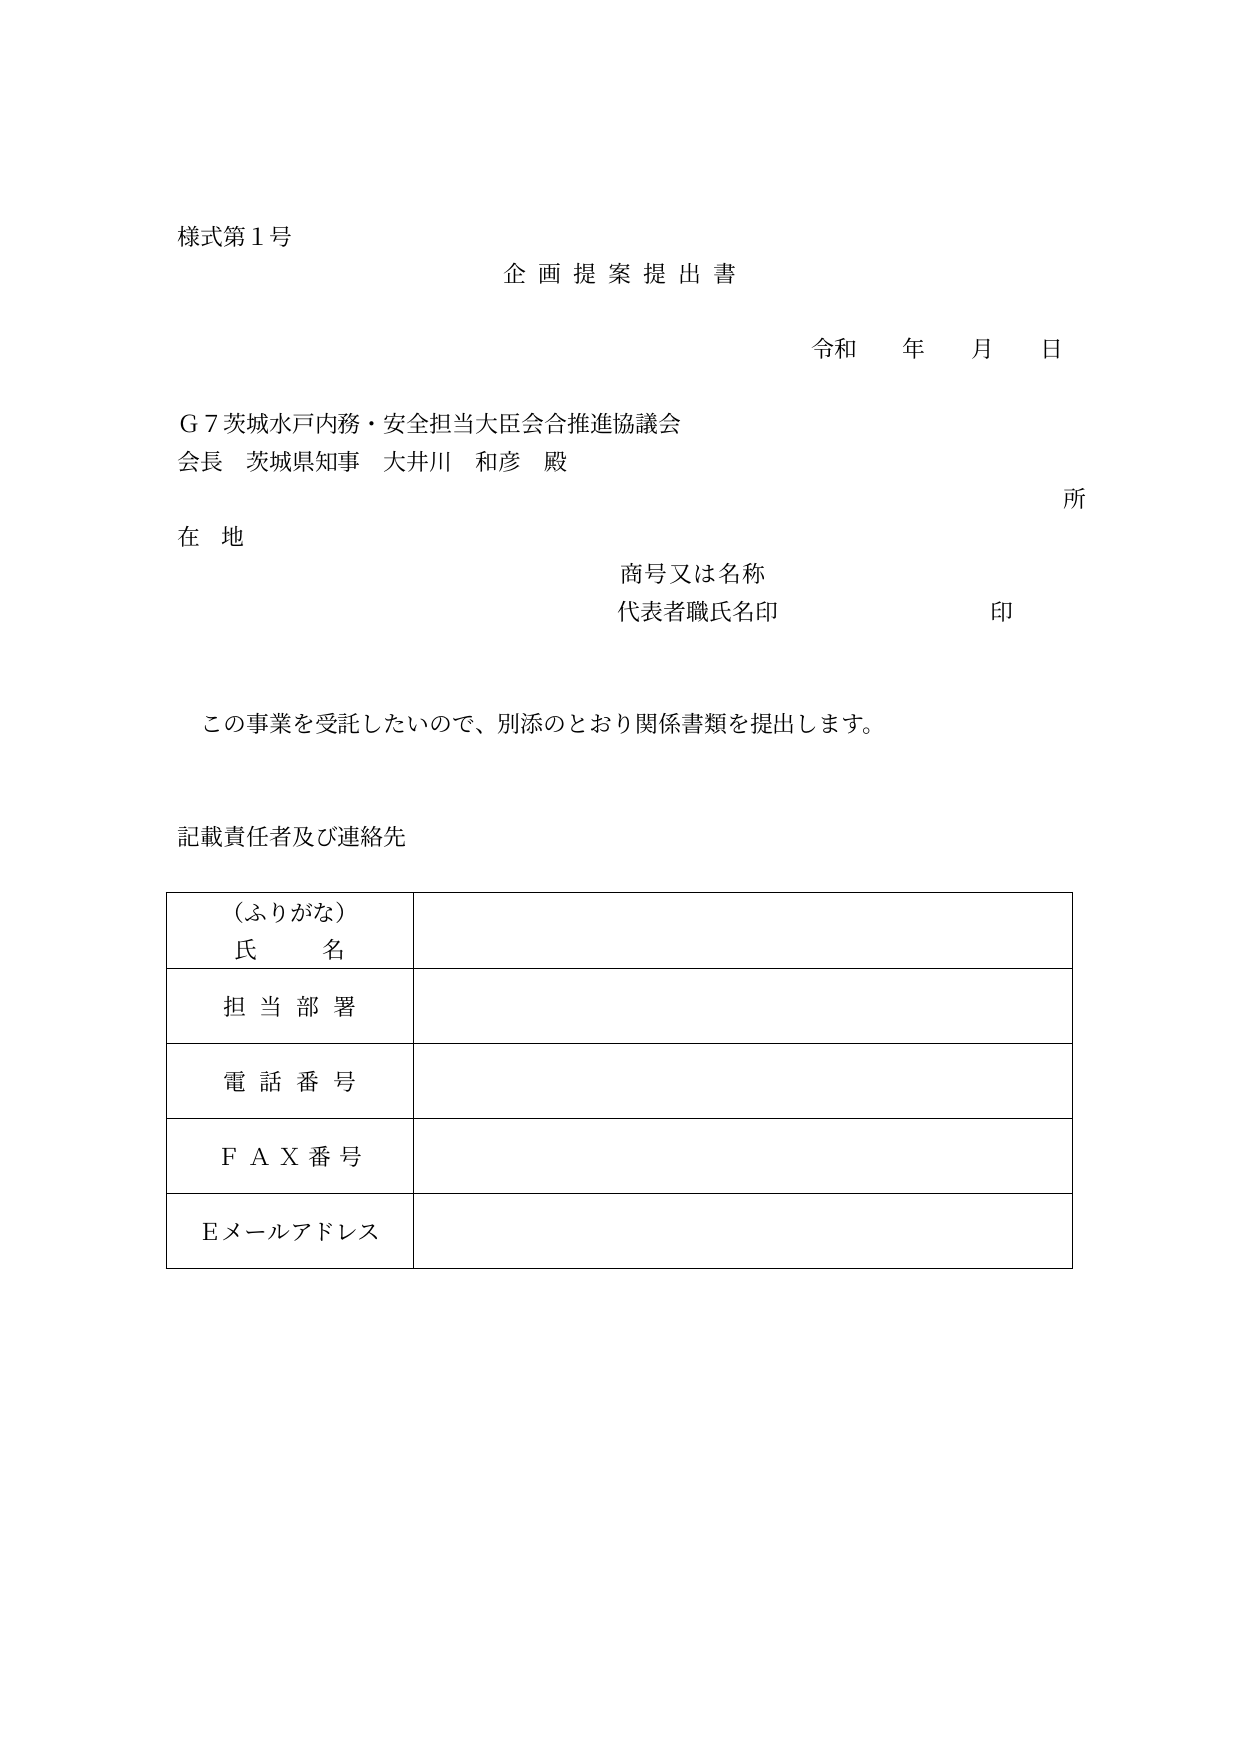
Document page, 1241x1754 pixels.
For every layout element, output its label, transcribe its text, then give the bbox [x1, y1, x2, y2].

table_cell ＦＡＸ番号 [167, 1119, 413, 1193]
text Ｇ７茨城水戸内務・安全担当大臣会合推進協議会 [177, 404, 1063, 442]
table_cell [414, 1194, 1072, 1268]
text 商号又は名称 [177, 554, 1063, 592]
text 様式第１号 [177, 217, 1063, 254]
table_header （ふりがな） 氏名 [167, 893, 413, 968]
text 記載責任者及び連絡先 [177, 817, 1063, 854]
text 代表者職氏名印 印 [177, 592, 1063, 629]
text 会長 茨城県知事 大井川 和彦 殿 [177, 442, 1063, 479]
table_cell Ｅメールアドレス [167, 1194, 413, 1268]
table_cell [414, 1119, 1072, 1193]
text 企画提案提出書 [177, 254, 1063, 292]
table_cell 担当部署 [167, 969, 413, 1043]
text 令和 年 月 日 [177, 329, 1063, 367]
table_cell [414, 1044, 1072, 1118]
table_header [414, 893, 1072, 968]
text この事業を受託したいので、別添のとおり関係書類を提出します。 [177, 704, 1063, 742]
text 所在地 [177, 479, 1063, 554]
table_cell [414, 969, 1072, 1043]
table_cell 電話番号 [167, 1044, 413, 1118]
